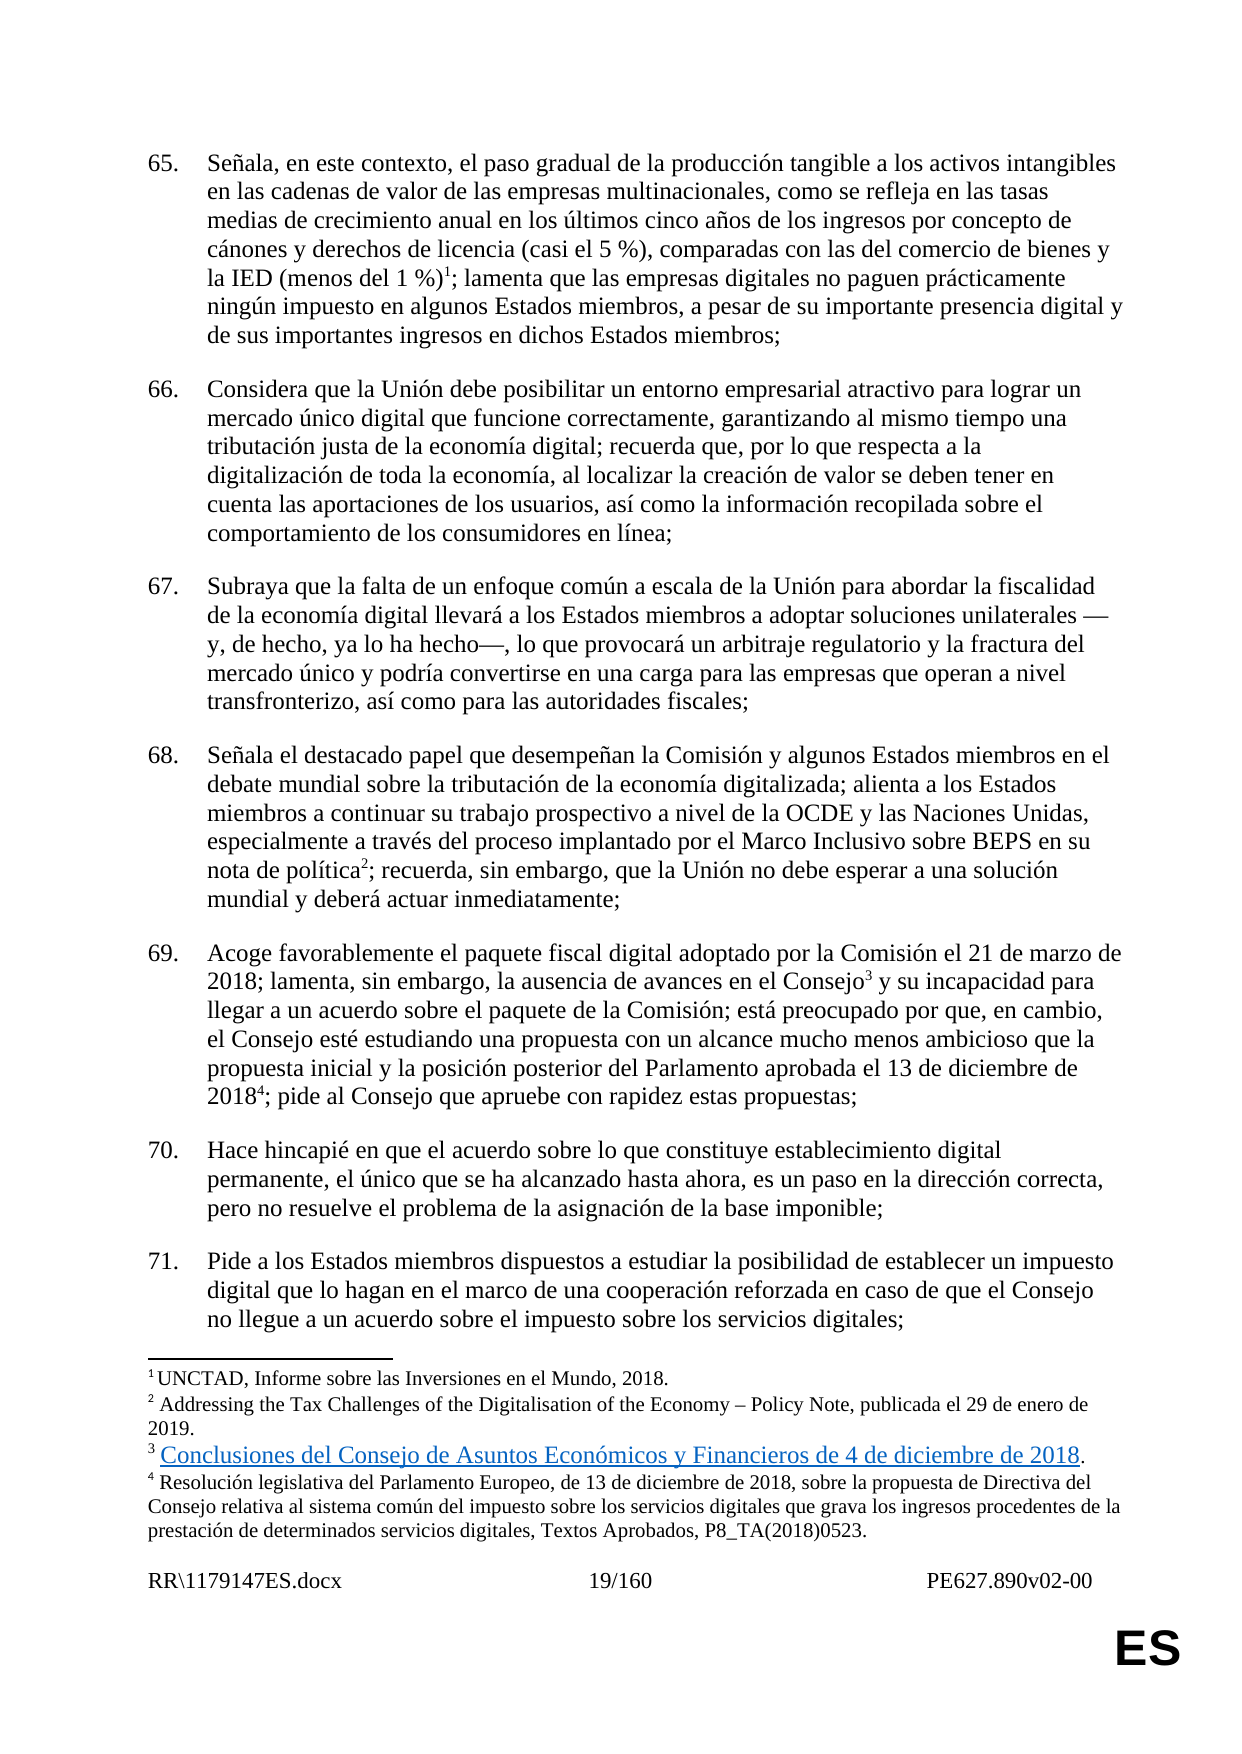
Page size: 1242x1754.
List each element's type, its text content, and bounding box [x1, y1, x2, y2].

text 65. Señala, en este contexto, el paso gradual de la producción tangible a los activos intangibles en las cadenas de valor de las empresas multinacionales, como se refleja en las tasas medias de crecimiento anual en los últimos cinco años de los ingresos por concepto de cánones y derechos de licencia (casi el 5 %), comparadas con las del comercio de bienes y la IED (menos del 1 %); lamenta que las empresas digitales no paguen prácticamente ningún impuesto en algunos Estados miembros, a pesar de su importante presencia digital y de sus importantes ingresos en dichos Estados miembros; [148, 148, 1123, 349]
text 71. Pide a los Estados miembros dispuestos a estudiar la posibilidad de establecer un impuesto digital que lo hagan en el marco de una cooperación reforzada en caso de que el Consejo no llegue a un acuerdo sobre el impuesto sobre los servicios digitales; [148, 1246, 1123, 1333]
text 70. Hace hincapié en que el acuerdo sobre lo que constituye establecimiento digital permanente, el único que se ha alcanzado hasta ahora, es un paso en la dirección correcta, pero no resuelve el problema de la asignación de la base imponible; [148, 1135, 1123, 1221]
text 68. Señala el destacado papel que desempeñan la Comisión y algunos Estados miembros en el debate mundial sobre la tributación de la economía digitalizada; alienta a los Estados miembros a continuar su trabajo prospectivo a nivel de la OCDE y las Naciones Unidas, especialmente a través del proceso implantado por el Marco Inclusivo sobre BEPS en su nota de política; recuerda, sin embargo, que la Unión no debe esperar a una solución mundial y deberá actuar inmediatamente; [148, 740, 1123, 913]
text 67. Subraya que la falta de un enfoque común a escala de la Unión para abordar la fiscalidad de la economía digital llevará a los Estados miembros a adoptar soluciones unilaterales —y, de hecho, ya lo ha hecho—, lo que provocará un arbitraje regulatorio y la fractura del mercado único y podría convertirse en una carga para las empresas que operan a nivel transfronterizo, así como para las autoridades fiscales; [148, 571, 1123, 715]
text 66. Considera que la Unión debe posibilitar un entorno empresarial atractivo para lograr un mercado único digital que funcione correctamente, garantizando al mismo tiempo una tributación justa de la economía digital; recuerda que, por lo que respecta a la digitalización de toda la economía, al localizar la creación de valor se deben tener en cuenta las aportaciones de los usuarios, así como la información recopilada sobre el comportamiento de los consumidores en línea; [148, 374, 1123, 546]
text 69. Acoge favorablemente el paquete fiscal digital adoptado por la Comisión el 21 de marzo de 2018; lamenta, sin embargo, la ausencia de avances en el Consejo y su incapacidad para llegar a un acuerdo sobre el paquete de la Comisión; está preocupado por que, en cambio, el Consejo esté estudiando una propuesta con un alcance mucho menos ambicioso que la propuesta inicial y la posición posterior del Parlamento aprobada el 13 de diciembre de 2018; pide al Consejo que apruebe con rapidez estas propuestas; [148, 938, 1123, 1110]
